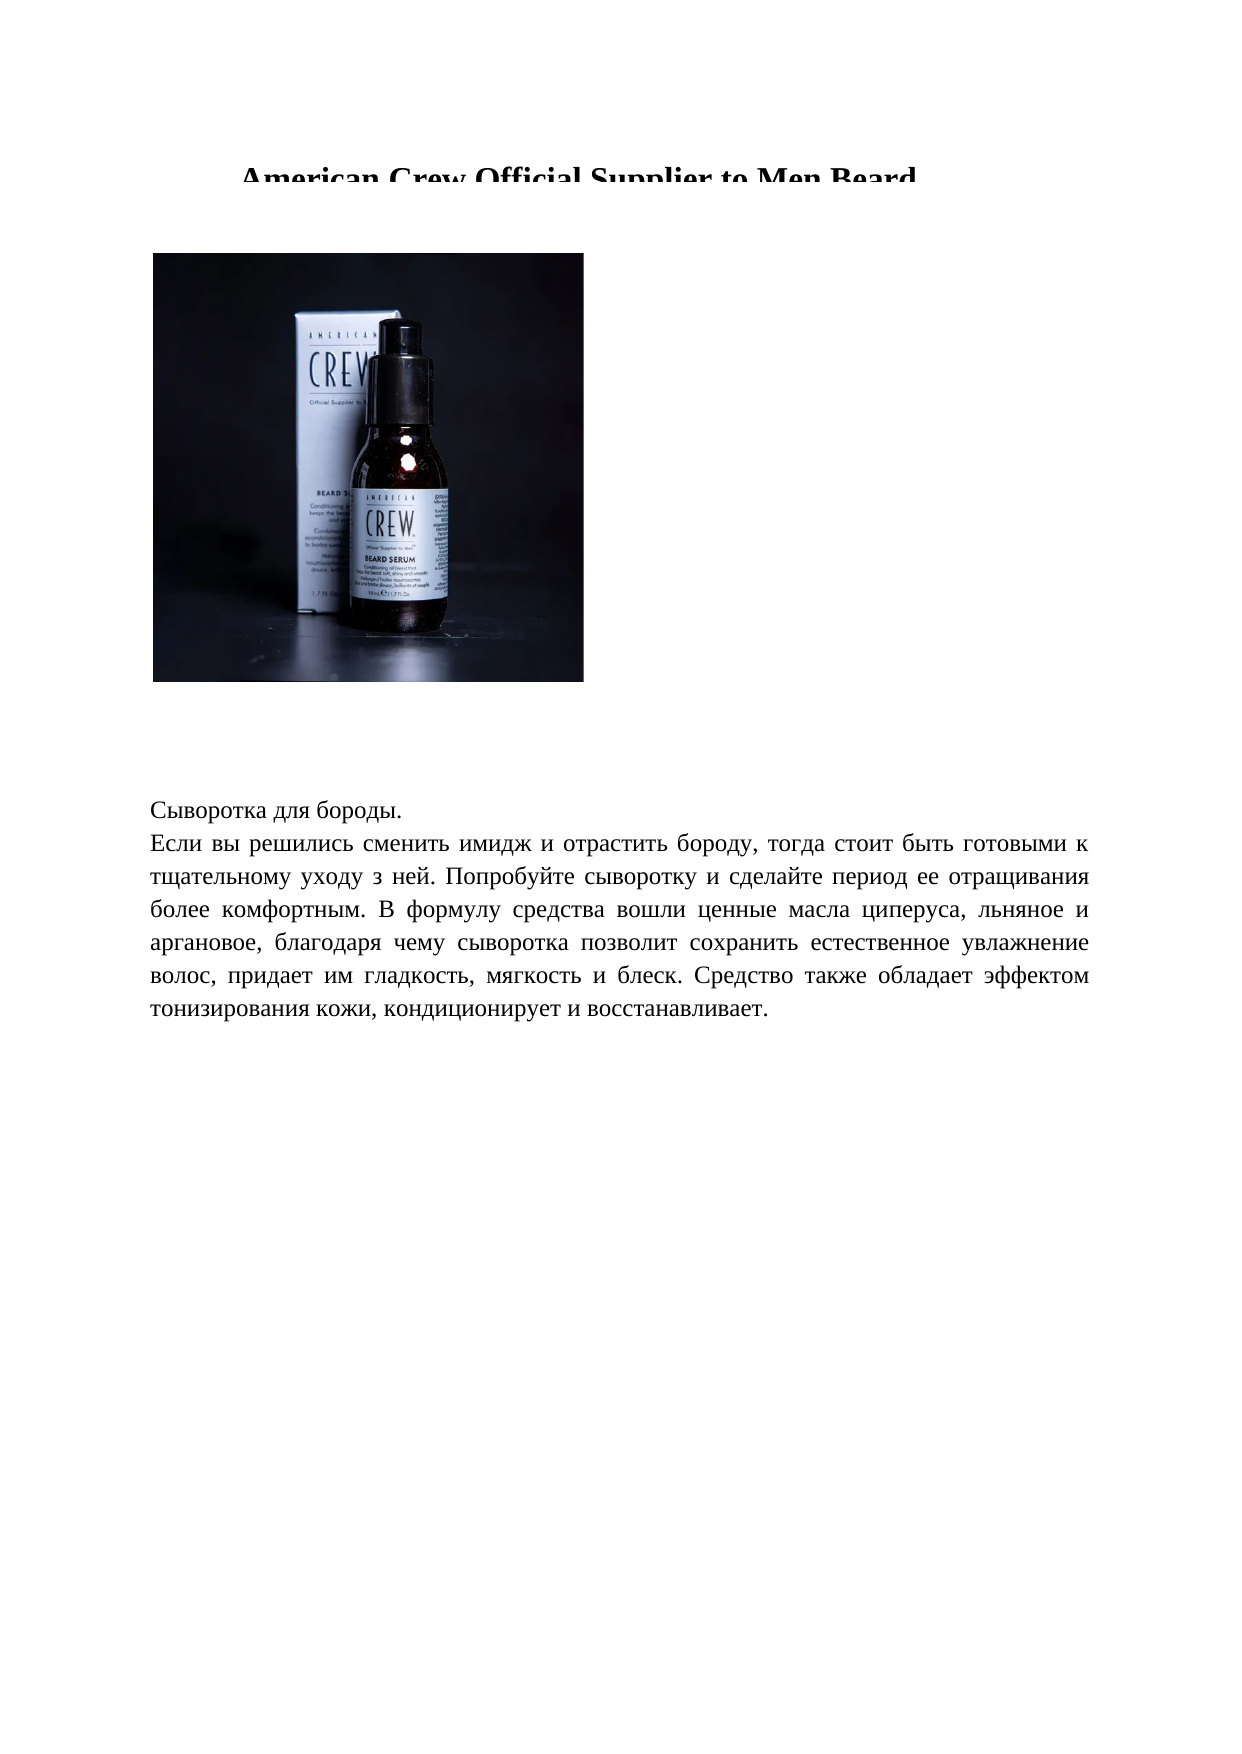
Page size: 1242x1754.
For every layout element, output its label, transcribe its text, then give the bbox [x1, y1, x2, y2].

text Сыворотка для бороды. [150, 795, 1102, 824]
picture [153, 253, 584, 682]
text Если вы решились сменить имидж и отрастить бороду, тогда стоит быть готовыми к тщательному уходу з ней. Попробуйте сыворотку и сделайте период ее отращивания более комфортным. В формулу средства вошли ценные масла циперуса, льняное и аргановое, благодаря чему сыворотка позволит сохранить естественное увлажнение волос, придает им гладкость, мягкость и блеск. Средство также обладает эффектом тонизирования кожи, кондиционирует и восстанавливает. [150, 828, 1090, 1022]
